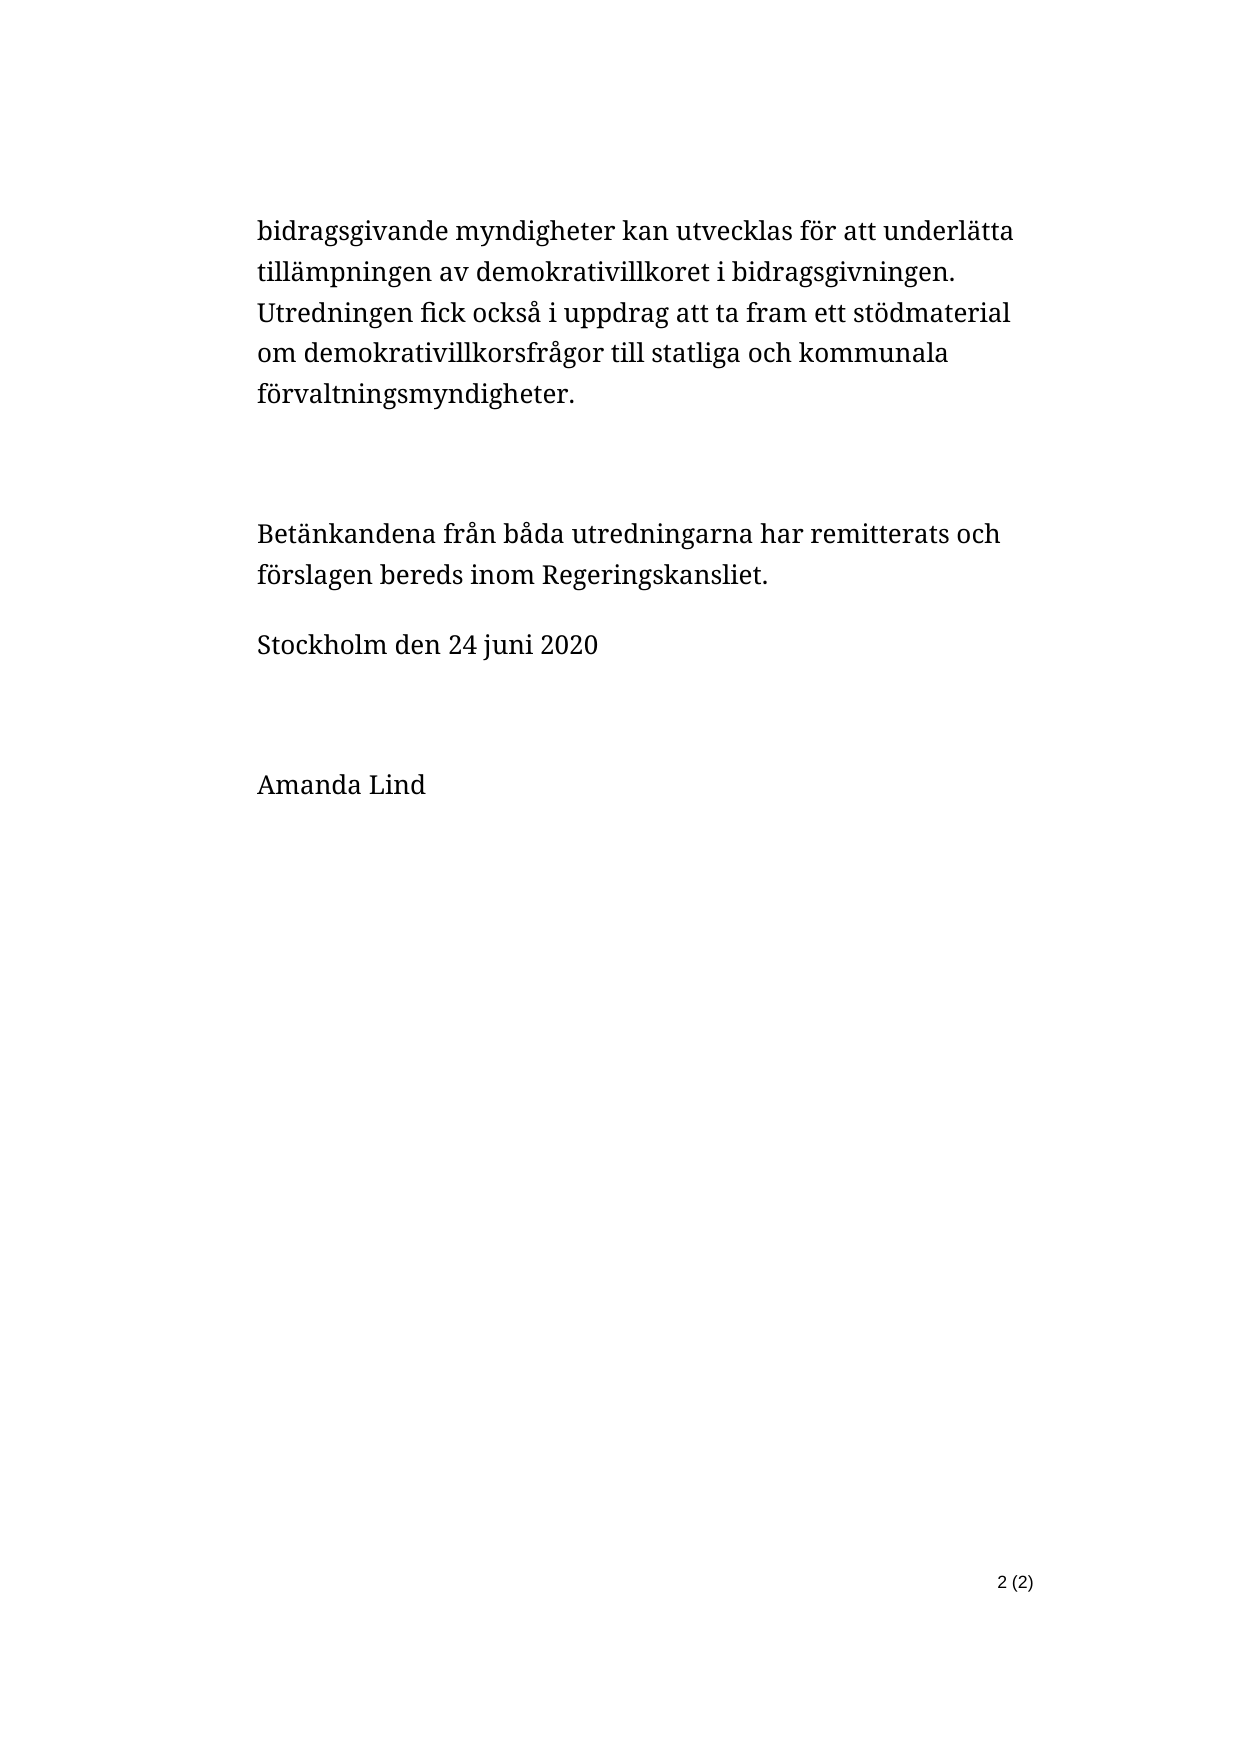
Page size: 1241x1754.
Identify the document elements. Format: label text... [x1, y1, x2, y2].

text Betänkandena från båda utredningarna har remitterats och förslagen bereds inom Regeringskansliet. [257, 516, 1033, 592]
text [257, 213, 1033, 411]
text Stockholm den [257, 627, 1033, 662]
